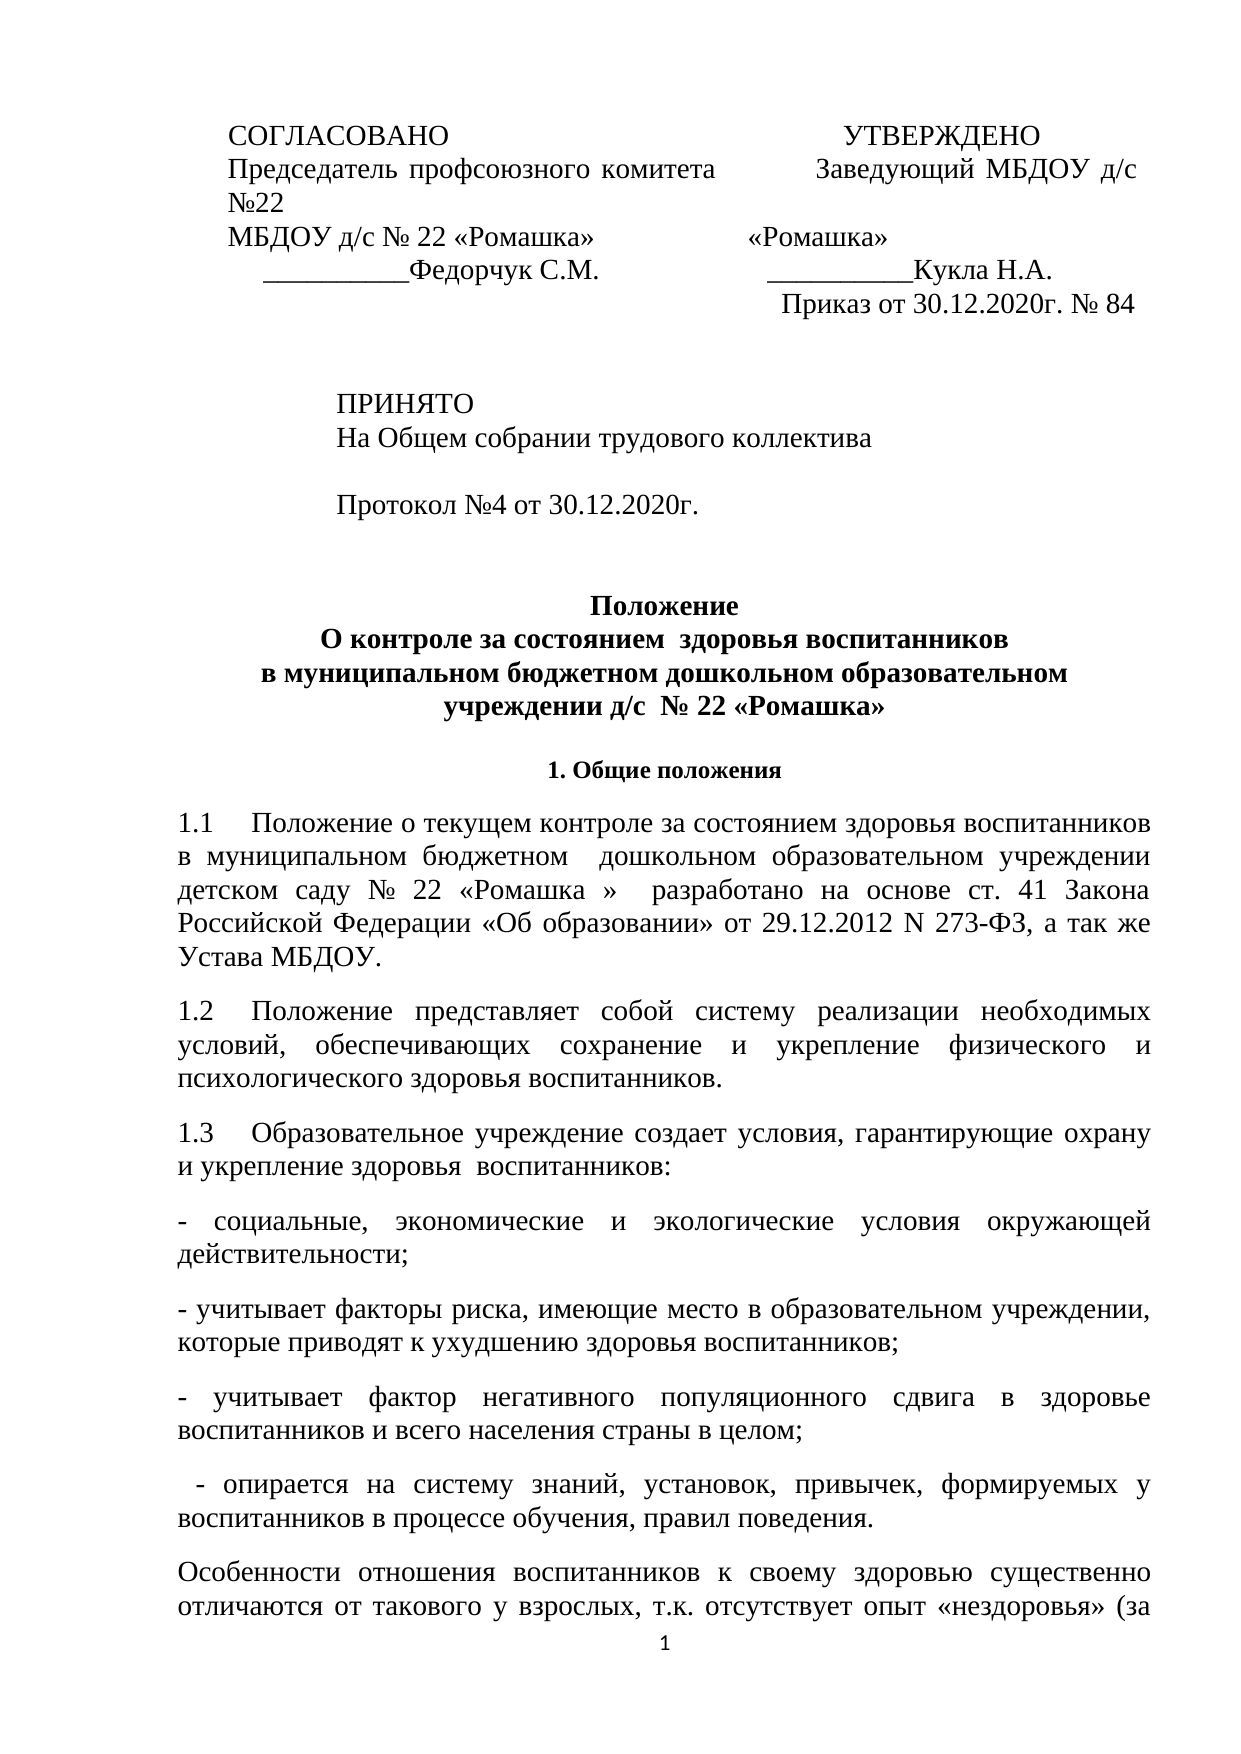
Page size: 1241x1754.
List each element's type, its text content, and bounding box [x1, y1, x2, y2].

text - учитывает фактор негативного популяционного сдвига в здоровье воспитанников и всего населения страны в целом; [177, 1379, 1152, 1446]
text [177, 1554, 1152, 1622]
text Положение [177, 588, 1152, 621]
text СОГЛАСОВАНО УТВЕРЖДЕНО [148, 118, 1138, 152]
text Протокол №4 от 30.12.2020г. [263, 487, 1138, 521]
text 1. Общие положения [177, 755, 1152, 784]
text ПРИНЯТО [336, 386, 1138, 420]
text в муниципальном бюджетном дошкольном образовательном [177, 655, 1152, 688]
text Приказ от 30.12.2020г. № 84 [336, 286, 1138, 319]
text На Общем собрании трудового коллектива [336, 420, 1138, 453]
text О контроле за состоянием здоровья воспитанников [177, 621, 1152, 655]
text - опирается на систему знаний, установок, привычек, формируемых у воспитанников в процессе обучения, правил поведения. [177, 1467, 1152, 1534]
text - социальные, экономические и экологические условия окружающей действительности; [177, 1203, 1152, 1270]
text Председатель профсоюзного комитета Заведующий МБДОУ д/с №22 [227, 152, 1138, 219]
text 1.1 Положение о текущем контроле за состоянием здоровья воспитанников в муниципальном бюджетном дошкольном образовательном учреждении детском саду № 22 «Ромашка » разработано на основе ст. 41 Закона Российской Федерации «Об образовании» от 29.12.2012 N 273-ФЗ, а так же Устава МБДОУ. [177, 805, 1152, 973]
text учреждении д/с № 22 «Ромашка» [177, 688, 1152, 722]
text 1.3 Образовательное учреждение создает условия, гарантирующие охрану и укрепление здоровья воспитанников: [177, 1115, 1152, 1182]
text МБДОУ д/с № 22 «Ромашка» «Ромашка» [227, 219, 1138, 252]
text 1.2 Положение представляет собой систему реализации необходимых условий, обеспечивающих сохранение и укрепление физического и психологического здоровья воспитанников. [177, 993, 1152, 1094]
text - учитывает факторы риска, имеющие место в образовательном учреждении, которые приводят к ухудшению здоровья воспитанников; [177, 1291, 1152, 1358]
text __________Федорчук С.М. __________Кукла Н.А. [263, 252, 1138, 286]
